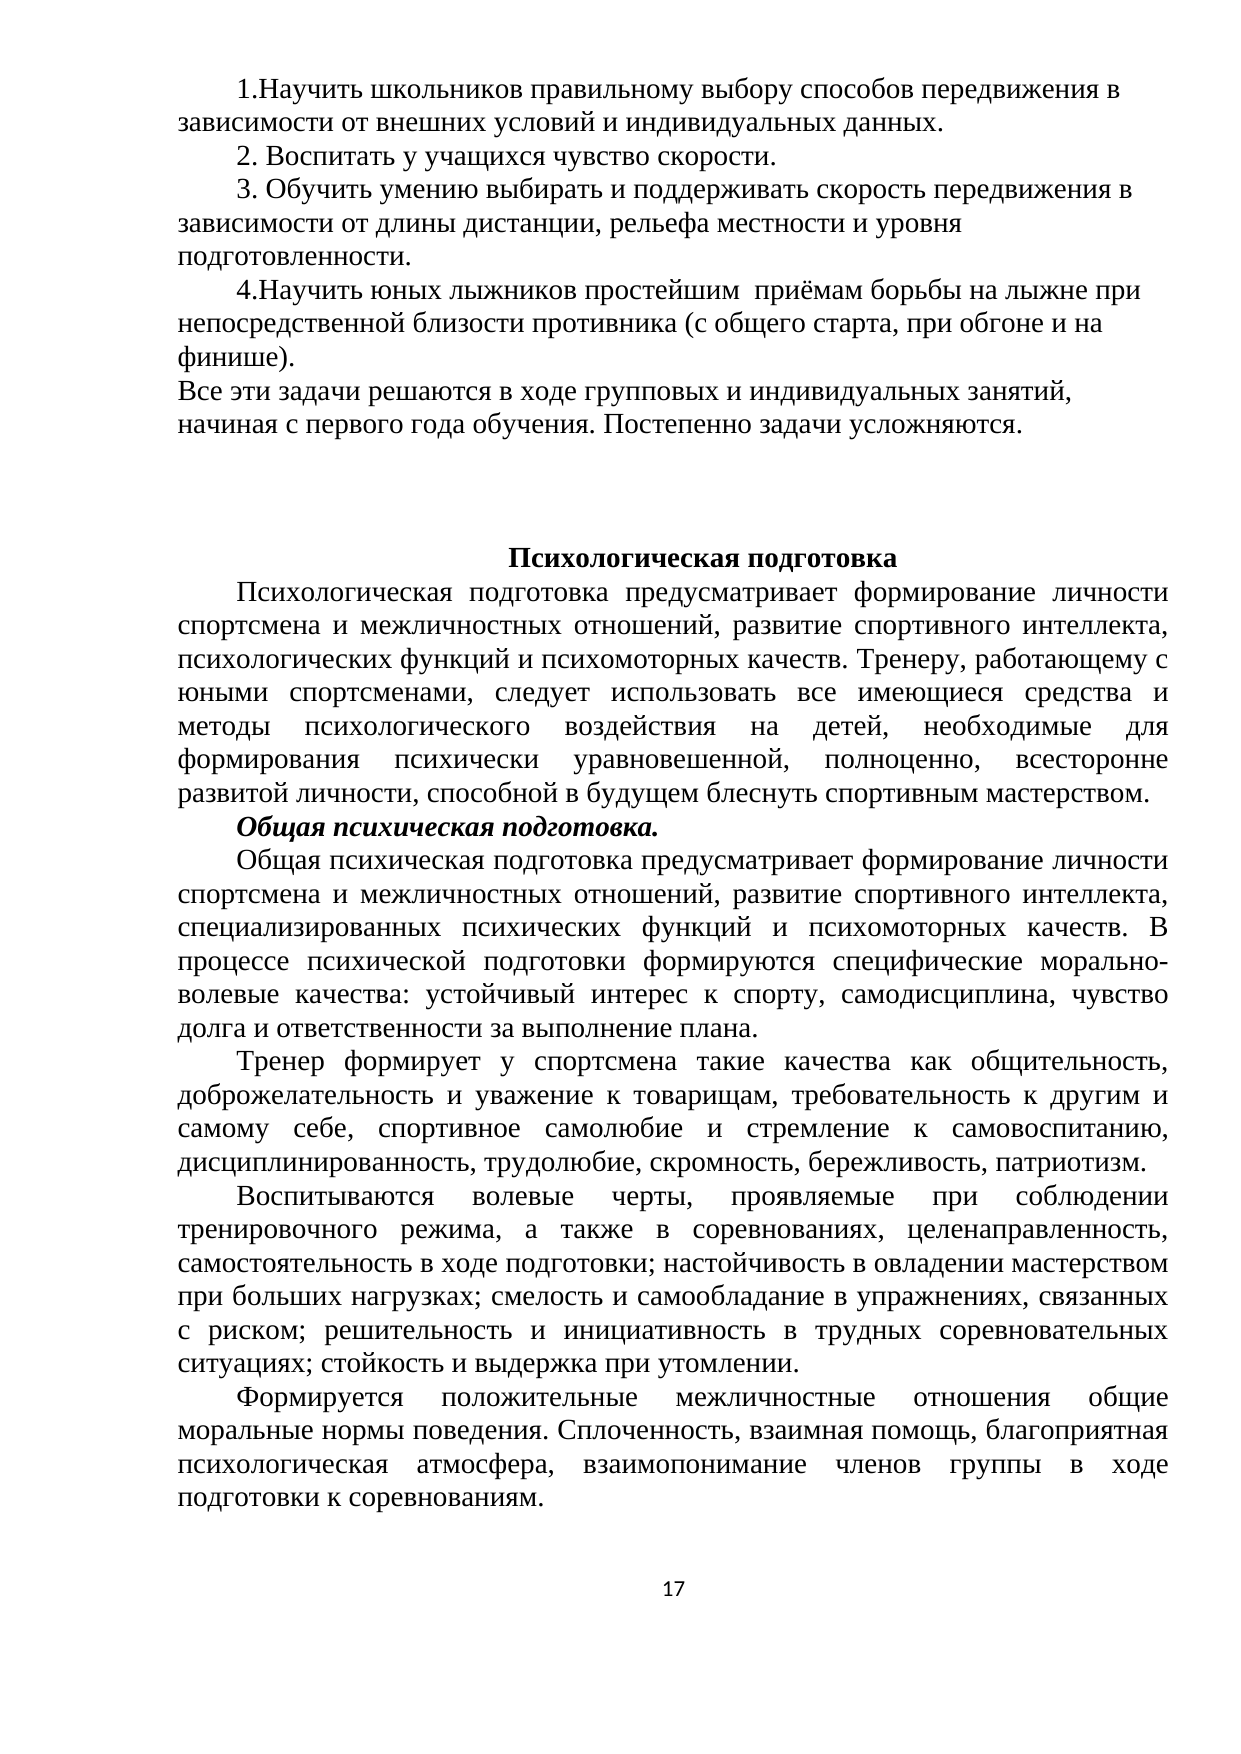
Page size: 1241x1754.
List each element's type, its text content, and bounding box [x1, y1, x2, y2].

text 3. Обучить умению выбирать и поддерживать скорость передвижения в зависимости от длины дистанции, рельефа местности и уровня подготовленности. [177, 171, 1169, 272]
text Общая психическая подготовка предусматривает формирование личности спортсмена и межличностных отношений, развитие спортивного интеллекта, специализированных психических функций и психомоторных качеств. В процессе психической подготовки формируются специфические морально-волевые качества: устойчивый интерес к спорту, самодисциплина, чувство долга и ответственности за выполнение плана. [177, 842, 1169, 1043]
text Тренер формирует у спортсмена такие качества как общительность, доброжелательность и уважение к товарищам, требовательность к другим и самому себе, спортивное самолюбие и стремление к самовоспитанию, дисциплинированность, трудолюбие, скромность, бережливость, патриотизм. [177, 1043, 1169, 1178]
text Все эти задачи решаются в ходе групповых и индивидуальных занятий, начиная с первого года обучения. Постепенно задачи усложняются. [177, 373, 1169, 440]
text Формируется положительные межличностные отношения общие моральные нормы поведения. Сплоченность, взаимная помощь, благоприятная психологическая атмосфера, взаимопонимание членов группы в ходе подготовки к соревнованиям. [177, 1379, 1169, 1513]
text Воспитываются волевые черты, проявляемые при соблюдении тренировочного режима, а также в соревнованиях, целенаправленность, самостоятельность в ходе подготовки; настойчивость в овладении мастерством при больших нагрузках; смелость и самообладание в упражнениях, связанных с риском; решительность и инициативность в трудных соревновательных ситуациях; стойкость и выдержка при утомлении. [177, 1178, 1169, 1379]
text Психологическая подготовка предусматривает формирование личности спортсмена и межличностных отношений, развитие спортивного интеллекта, психологических функций и психомоторных качеств. Тренеру, работающему с юными спортсменами, следует использовать все имеющиеся средства и методы психологического воздействия на детей, необходимые для формирования психически уравновешенной, полноценно, всесторонне развитой личности, способной в будущем блеснуть спортивным мастерством. [177, 574, 1169, 809]
text 2. Воспитать у учащихся чувство скорости. [177, 138, 1169, 171]
text 1.Научить школьников правильному выбору способов передвижения в зависимости от внешних условий и индивидуальных данных. [177, 71, 1169, 138]
text Общая психическая подготовка. [177, 809, 1169, 842]
text 4.Научить юных лыжников простейшим приёмам борьбы на лыжне при непосредственной близости противника (с общего старта, при обгоне и на финише). [177, 272, 1169, 373]
text Психологическая подготовка [177, 540, 1169, 574]
